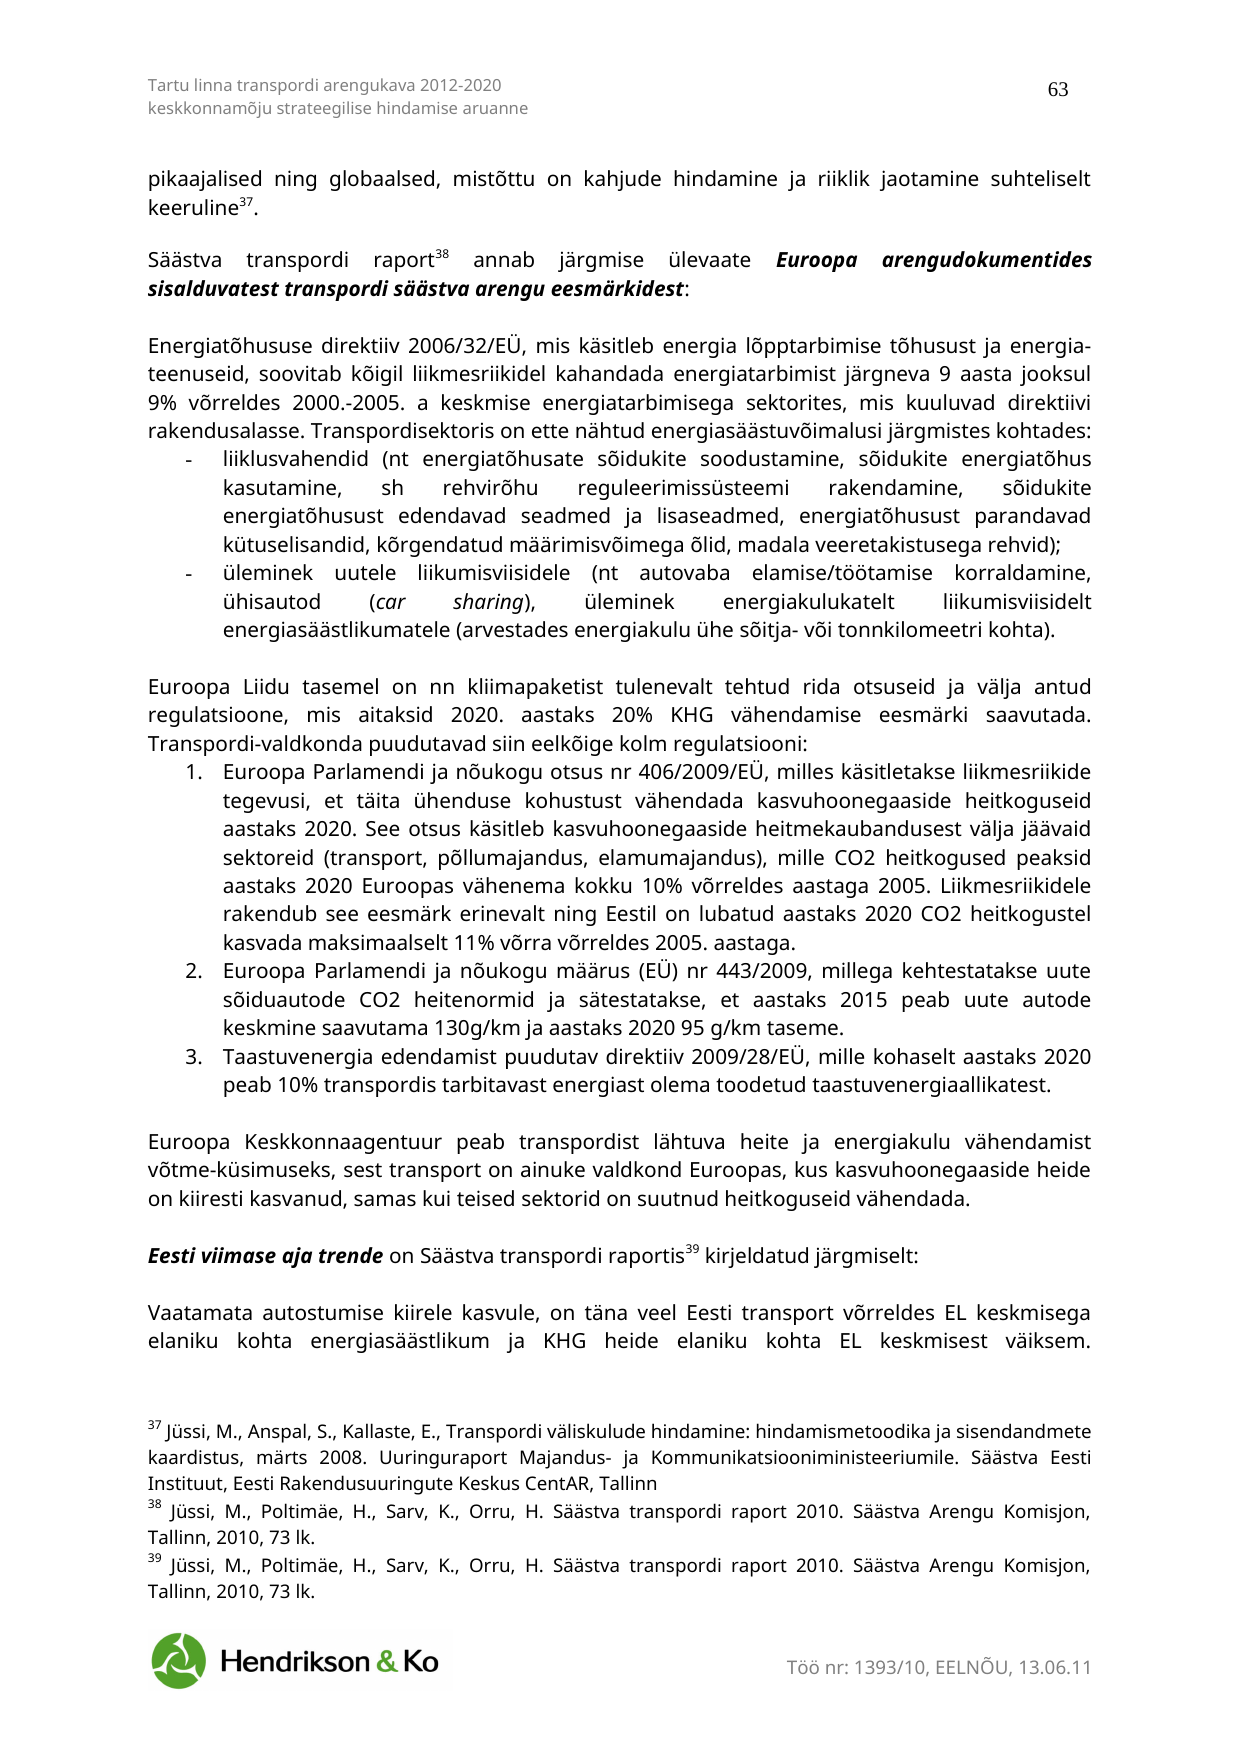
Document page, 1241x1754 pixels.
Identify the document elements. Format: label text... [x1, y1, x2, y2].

text Säästva transpordi raport annab järgmise ülevaate Euroopa arengudokumentides sisalduvatest transpordi säästva arengu eesmärkidest: [148, 246, 1093, 302]
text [148, 1298, 1093, 1354]
text Transpordisektori energiakulu ja transpordisektori tekitatud CO2 emissioon on eriti aktuaalsed just linnades, kuna Euroopa linnades tekitatakse 40% CO2 emissioonist ja 70% teistest maanteetranspordi saasteainetest, sest erinevalt maanteedest on linnades autode tühikäigul seisakud igapäevased tipptunni osad. Samas on kliimamuutustega seotud mõjud on väga pikaajalised ning globaalsed, mistõttu on kahjude hindamine ja riiklik jaotamine suhteliselt keeruline. [148, 164, 1093, 221]
list liiklusvahendid (nt energiatõhusate sõidukite soodustamine, sõidukite energiatõhus kasutamine, sh rehvirõhu reguleerimissüsteemi rakendamine, sõidukite energiatõhusust edendavad seadmed ja lisaseadmed, energiatõhusust parandavad kütuselisandid, kõrgendatud määrimisvõimega õlid, madala veeretakistusega rehvid); [185, 444, 1093, 558]
text Energiatõhususe direktiiv 2006/32/EÜ, mis käsitleb energia lõpptarbimise tõhusust ja energia-teenuseid, soovitab kõigil liikmesriikidel kahandada energiatarbimist järgneva 9 aasta jooksul 9% võrreldes 2000.-2005. a keskmise energiatarbimisega sektorites, mis kuuluvad direktiivi rakendusalasse. Transpordisektoris on ette nähtud energiasäästuvõimalusi järgmistes kohtades: [148, 331, 1093, 444]
list Taastuvenergia edendamist puudutav direktiiv 2009/28/EÜ, mille kohaselt aastaks 2020 peab 10% transpordis tarbitavast energiast olema toodetud taastuvenergiaallikatest. [185, 1042, 1093, 1099]
text Euroopa Liidu tasemel on nn kliimapaketist tulenevalt tehtud rida otsuseid ja välja antud regulatsioone, mis aitaksid 2020. aastaks 20% KHG vähendamise eesmärki saavutada. Transpordi-valdkonda puudutavad siin eelkõige kolm regulatsiooni: [148, 672, 1093, 757]
text Euroopa Keskkonnaagentuur peab transpordist lähtuva heite ja energiakulu vähendamist võtme-küsimuseks, sest transport on ainuke valdkond Euroopas, kus kasvuhoonegaaside heide on kiiresti kasvanud, samas kui teised sektorid on suutnud heitkoguseid vähendada. [148, 1127, 1093, 1212]
list üleminek uutele liikumisviisidele (nt autovaba elamise/töötamise korraldamine, ühisautod (car sharing), üleminek energiakulukatelt liikumisviisidelt energiasäästlikumatele (arvestades energiakulu ühe sõitja- või tonnkilomeetri kohta). [185, 558, 1093, 644]
text Eesti viimase aja trende on Säästva transpordi raportis kirjeldatud järgmiselt: [148, 1241, 1093, 1269]
list Euroopa Parlamendi ja nõukogu määrus (EÜ) nr 443/2009, millega kehtestatakse uute sõiduautode CO2 heitenormid ja sätestatakse, et aastaks 2015 peab uute autode keskmine saavutama 130g/km ja aastaks 2020 95 g/km taseme. [185, 956, 1093, 1042]
list Euroopa Parlamendi ja nõukogu otsus nr 406/2009/EÜ, milles käsitletakse liikmesriikide tegevusi, et täita ühenduse kohustust vähendada kasvuhoonegaaside heitkoguseid aastaks 2020. See otsus käsitleb kasvuhoonegaaside heitmekaubandusest välja jäävaid sektoreid (transport, põllumajandus, elamumajandus), mille CO2 heitkogused peaksid aastaks 2020 Euroopas vähenema kokku 10% võrreldes aastaga 2005. Liikmesriikidele rakendub see eesmärk erinevalt ning Eestil on lubatud aastaks 2020 CO2 heitkogustel kasvada maksimaalselt 11% võrra võrreldes 2005. aastaga. [185, 757, 1093, 956]
